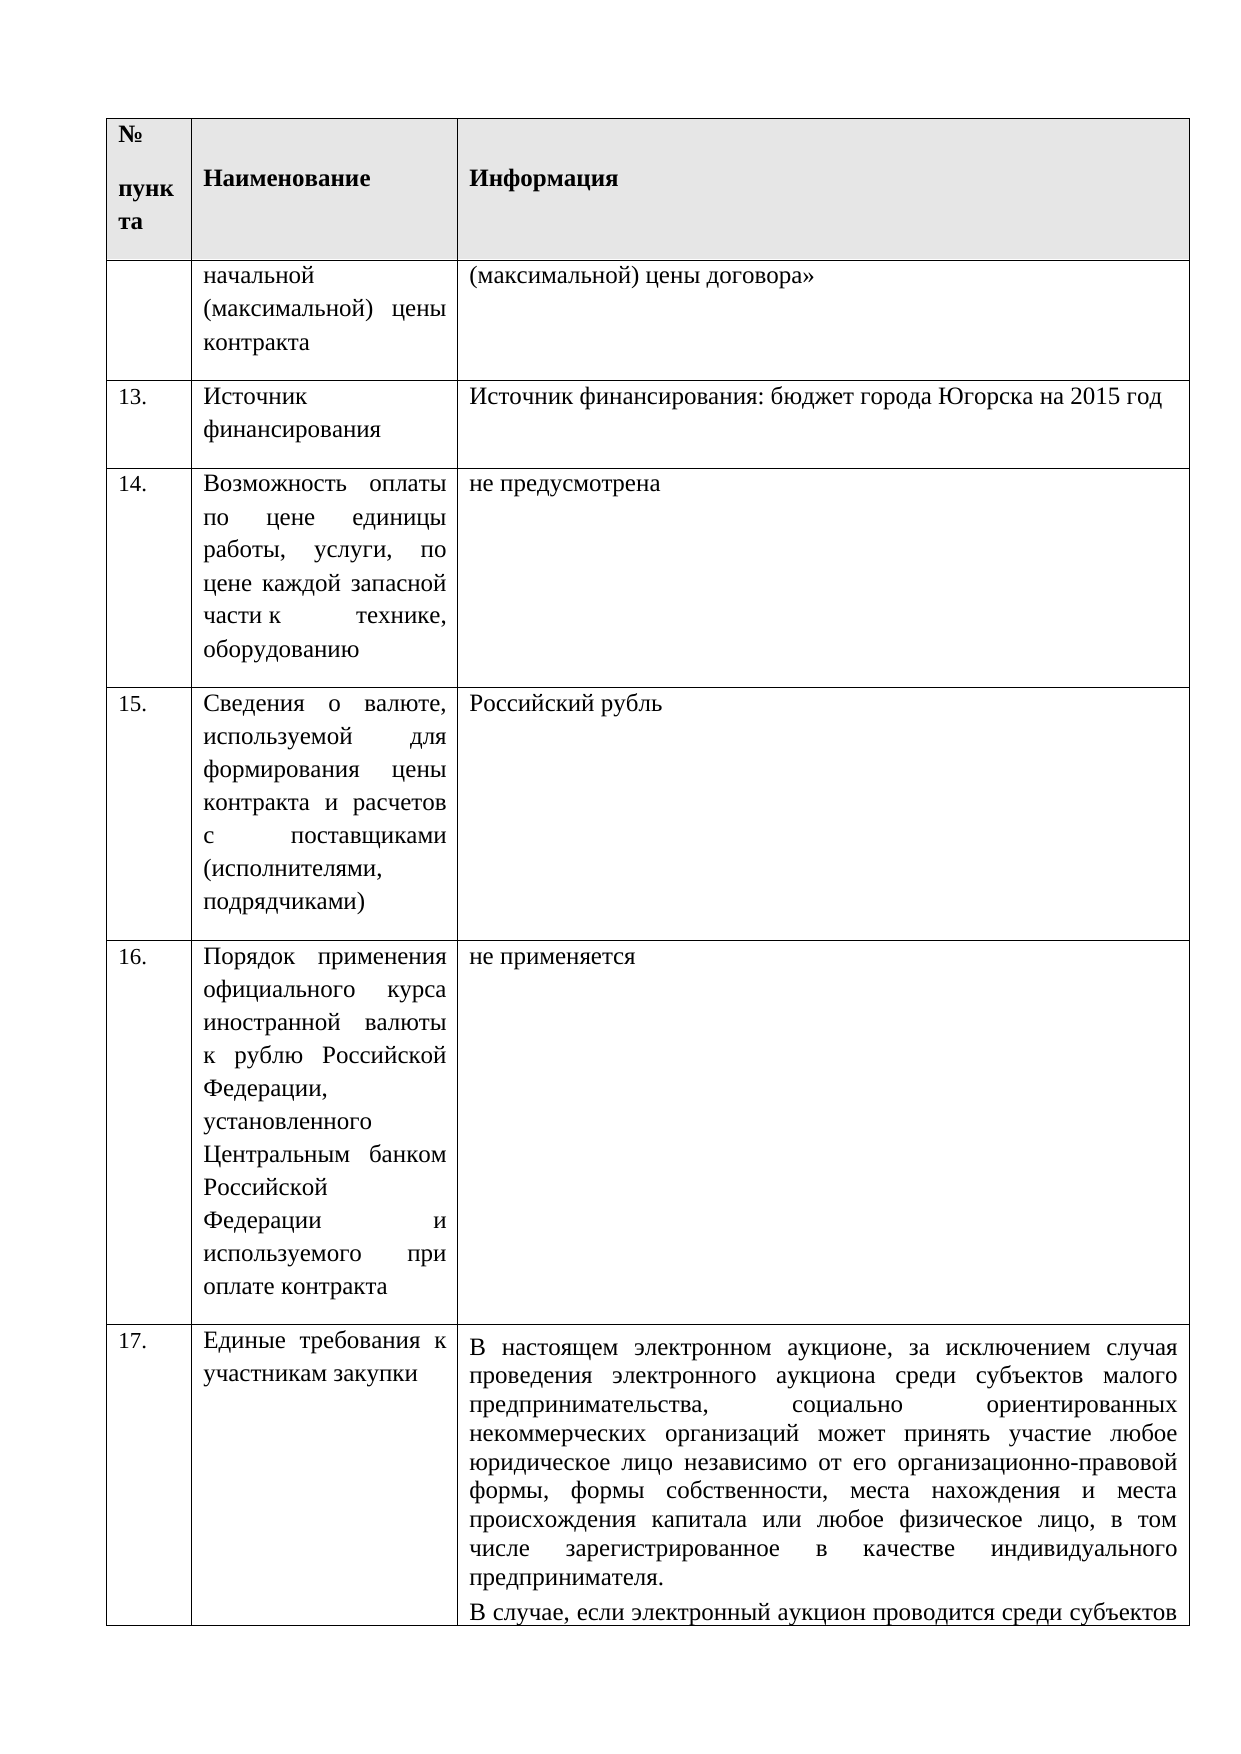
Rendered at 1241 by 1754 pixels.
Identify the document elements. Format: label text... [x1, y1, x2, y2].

table_cell [107, 469, 191, 687]
table_cell не предусмотрена [458, 469, 1189, 687]
table_cell не применяется [458, 941, 1189, 1324]
table_cell Возможность оплаты по цене единицы работы, услуги, по цене каждой запасной части к технике, оборудованию [192, 469, 457, 687]
table_cell Единые требования к участникам закупки [192, 1325, 457, 1625]
table_header № пункта [107, 119, 191, 259]
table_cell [458, 1325, 1189, 1625]
table_cell Источник финансирования: бюджет города Югорска на 2015 год [458, 381, 1189, 467]
table_header Информация [458, 119, 1189, 259]
table_cell Порядок применения официального курса иностранной валюты к рублю Российской Федерации, установленного Центральным банком Российской Федерации и используемого при оплате контракта [192, 941, 457, 1324]
table_cell [107, 688, 191, 940]
table_cell [107, 1325, 191, 1625]
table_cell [458, 261, 1189, 380]
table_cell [192, 261, 457, 380]
table_cell [107, 941, 191, 1324]
table_cell Сведения о валюте, используемой для формирования цены контракта и расчетов с поставщиками (исполнителями, подрядчиками) [192, 688, 457, 940]
table_cell [107, 261, 191, 380]
table_cell [107, 381, 191, 467]
table_cell Источник финансирования [192, 381, 457, 467]
table_cell Российский рубль [458, 688, 1189, 940]
table_header Наименование [192, 119, 457, 259]
